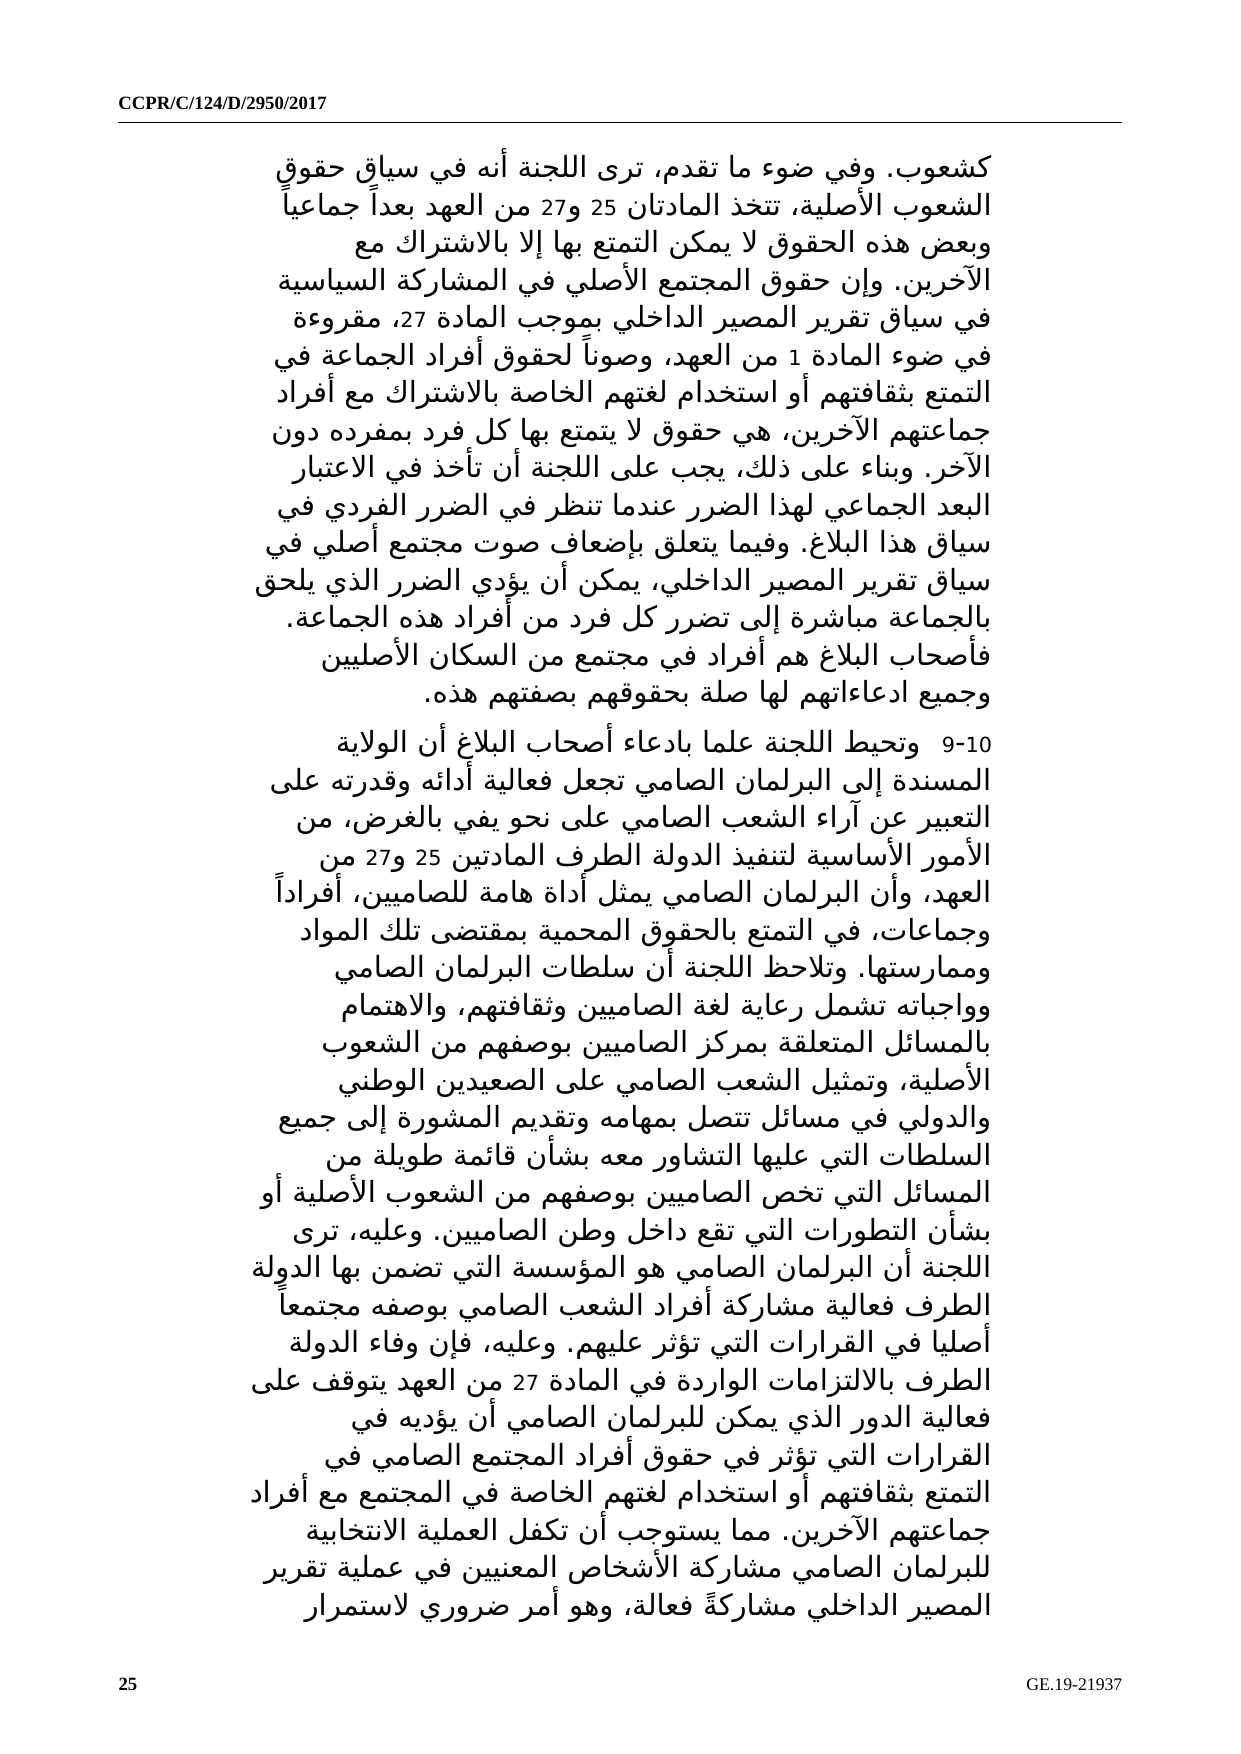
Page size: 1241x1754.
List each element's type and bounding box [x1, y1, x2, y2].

text [248, 723, 992, 1623]
text [248, 148, 992, 710]
